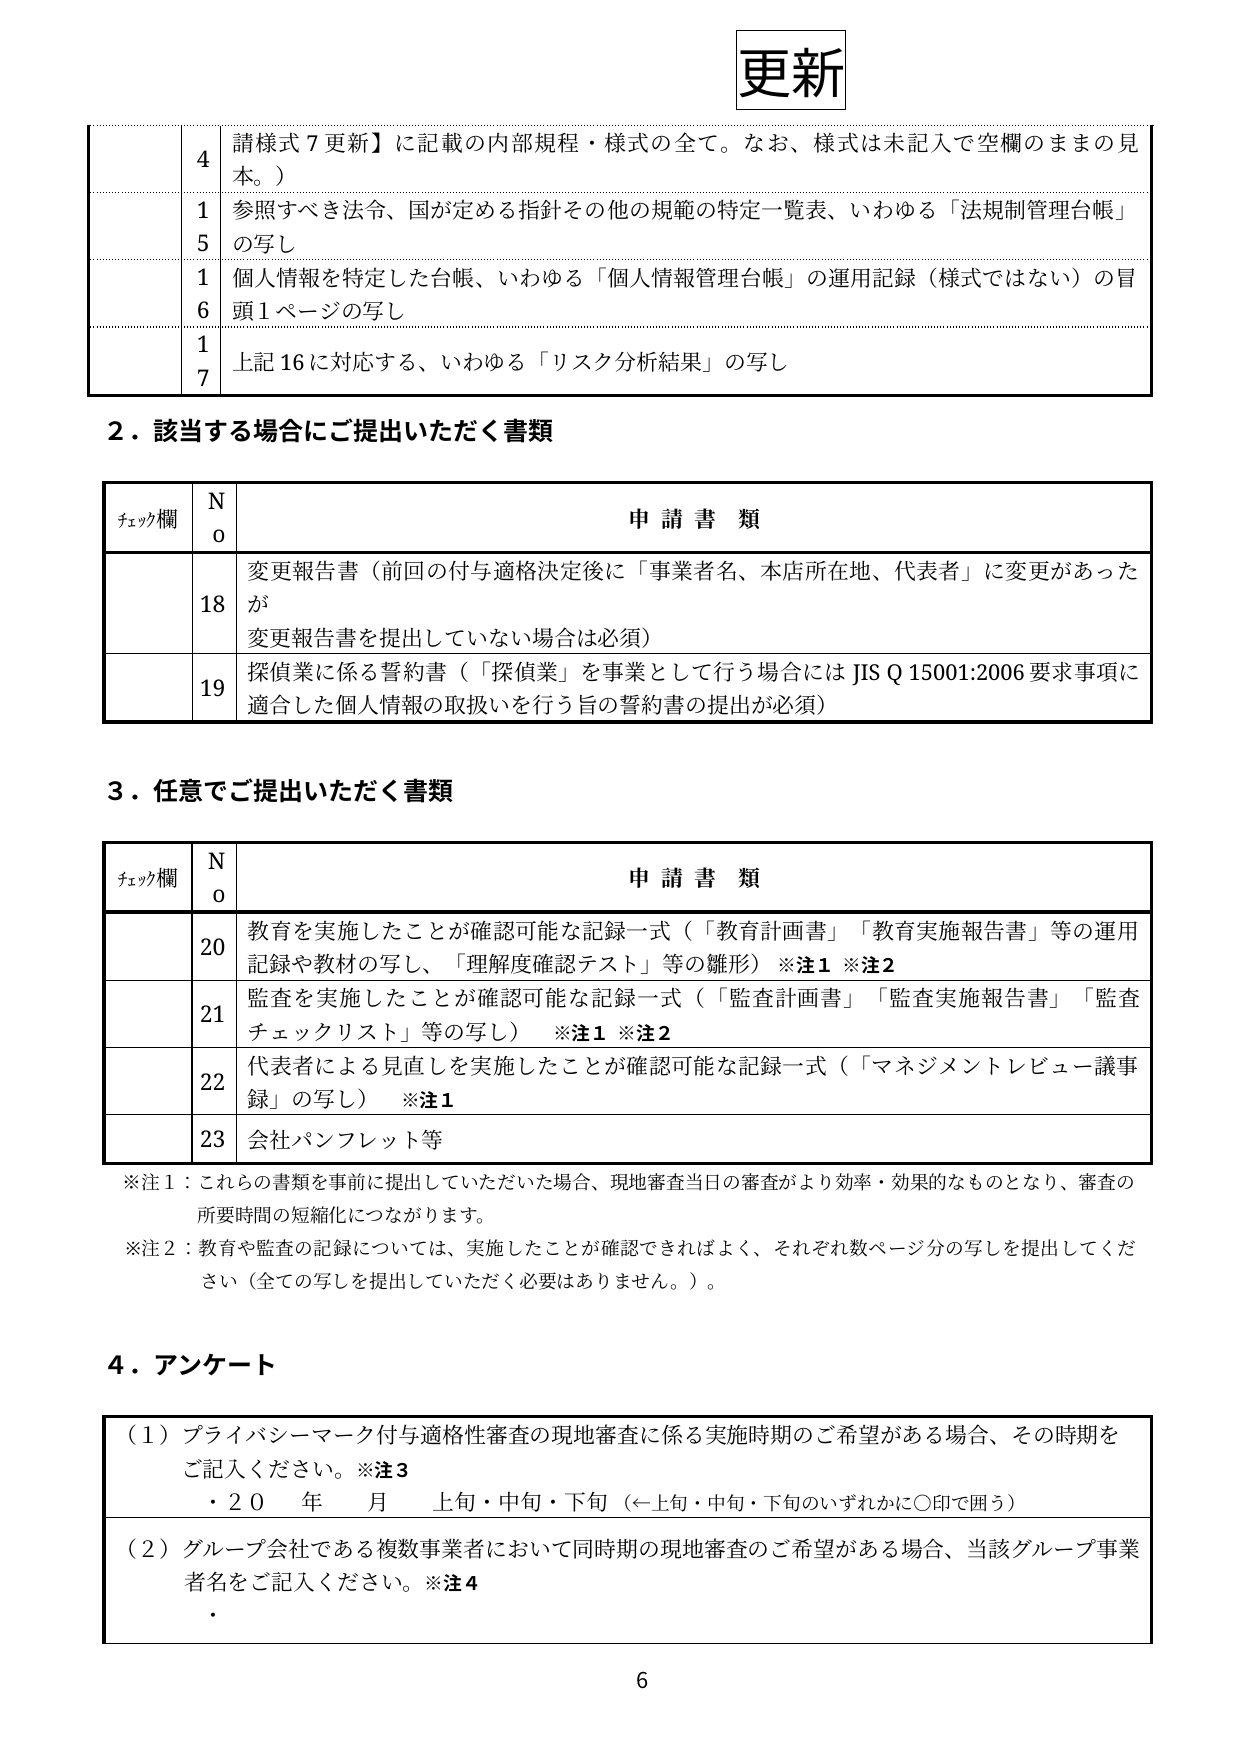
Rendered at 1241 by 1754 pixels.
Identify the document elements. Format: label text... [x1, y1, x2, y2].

table_cell 15 [182, 192, 220, 259]
table_cell 探偵業に係る誓約書（「探偵業」を事業として行う場合にはJIS Q 15001:2006要求事項に 適合した個人情報の取扱いを行う旨の誓約書の提出が必須） [237, 654, 1150, 720]
table_cell [106, 654, 192, 720]
table_cell [106, 1048, 191, 1114]
table_cell [90, 192, 181, 259]
table_cell [90, 326, 181, 394]
table_cell [106, 981, 191, 1047]
table_header No [193, 844, 236, 910]
text ※注２：教育や監査の記録については、実施したことが確認できればよく、それぞれ数ページ分の写しを提出してくだ さい（全ての写しを提出していただく必要はありません。）。 [125, 1231, 1137, 1297]
table_cell [106, 914, 191, 980]
table_cell 教育を実施したことが確認可能な記録一式（「教育計画書」「教育実施報告書」等の運用記録や教材の写し、「理解度確認テスト」等の雛形） ※注１ ※注２ [237, 914, 1150, 980]
table_cell 22 [193, 1048, 236, 1114]
table_cell 18 [193, 554, 236, 653]
table_cell 23 [193, 1115, 236, 1162]
table_header （１）プライバシーマーク付与適格性審査の現地審査に係る実施時期のご希望がある場合、その時期を ご記入ください。※注３ ・２０ 年 月 上旬・中旬・下旬 （←上旬・中旬・下旬のいずれかに○印で囲う） [106, 1418, 1150, 1517]
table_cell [221, 125, 1150, 192]
table_cell 14 [182, 125, 220, 192]
table_header 申 請 書 類 [237, 844, 1150, 910]
table_cell 個人情報を特定した台帳、いわゆる「個人情報管理台帳」の運用記録（様式ではない）の冒頭１ページの写し [221, 259, 1150, 326]
table_header 申 請 書 類 [237, 484, 1150, 551]
table_cell 16 [182, 259, 220, 326]
table_cell [106, 554, 192, 653]
table_cell 参照すべき法令、国が定める指針その他の規範の特定一覧表、いわゆる「法規制管理台帳」の写し [221, 192, 1150, 259]
text ４．アンケート [103, 1330, 1137, 1397]
table_cell 代表者による見直しを実施したことが確認可能な記録一式（「マネジメントレビュー議事録」の写し） ※注１ [237, 1048, 1150, 1114]
text ３．任意でご提出いただく書類 [103, 757, 1137, 823]
table_cell [90, 259, 181, 326]
table_cell 会社パンフレット等 [237, 1115, 1150, 1162]
table_header No [193, 484, 236, 551]
text ※注１：これらの書類を事前に提出していただいた場合、現地審査当日の審査がより効率・効果的なものとなり、審査の所要時間の短縮化につながります。 [103, 1165, 1137, 1231]
table_cell [90, 125, 181, 192]
table_cell 監査を実施したことが確認可能な記録一式（「監査計画書」「監査実施報告書」「監査チェックリスト」等の写し） ※注１ ※注２ [237, 981, 1150, 1047]
table_cell 21 [193, 981, 236, 1047]
table_cell [106, 1115, 191, 1162]
table_cell 17 [182, 326, 220, 394]
table_cell 20 [193, 914, 236, 980]
table_header ﾁｪｯｸ欄 [106, 844, 191, 910]
table_cell 上記16に対応する、いわゆる「リスク分析結果」の写し [221, 326, 1150, 394]
table_header ﾁｪｯｸ欄 [106, 484, 192, 551]
table_cell 19 [193, 654, 236, 720]
table_cell 変更報告書（前回の付与適格決定後に「事業者名、本店所在地、代表者」に変更があったが 変更報告書を提出していない場合は必須） [237, 554, 1150, 653]
text ２．該当する場合にご提出いただく書類 [103, 397, 1137, 463]
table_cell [106, 1518, 1150, 1643]
